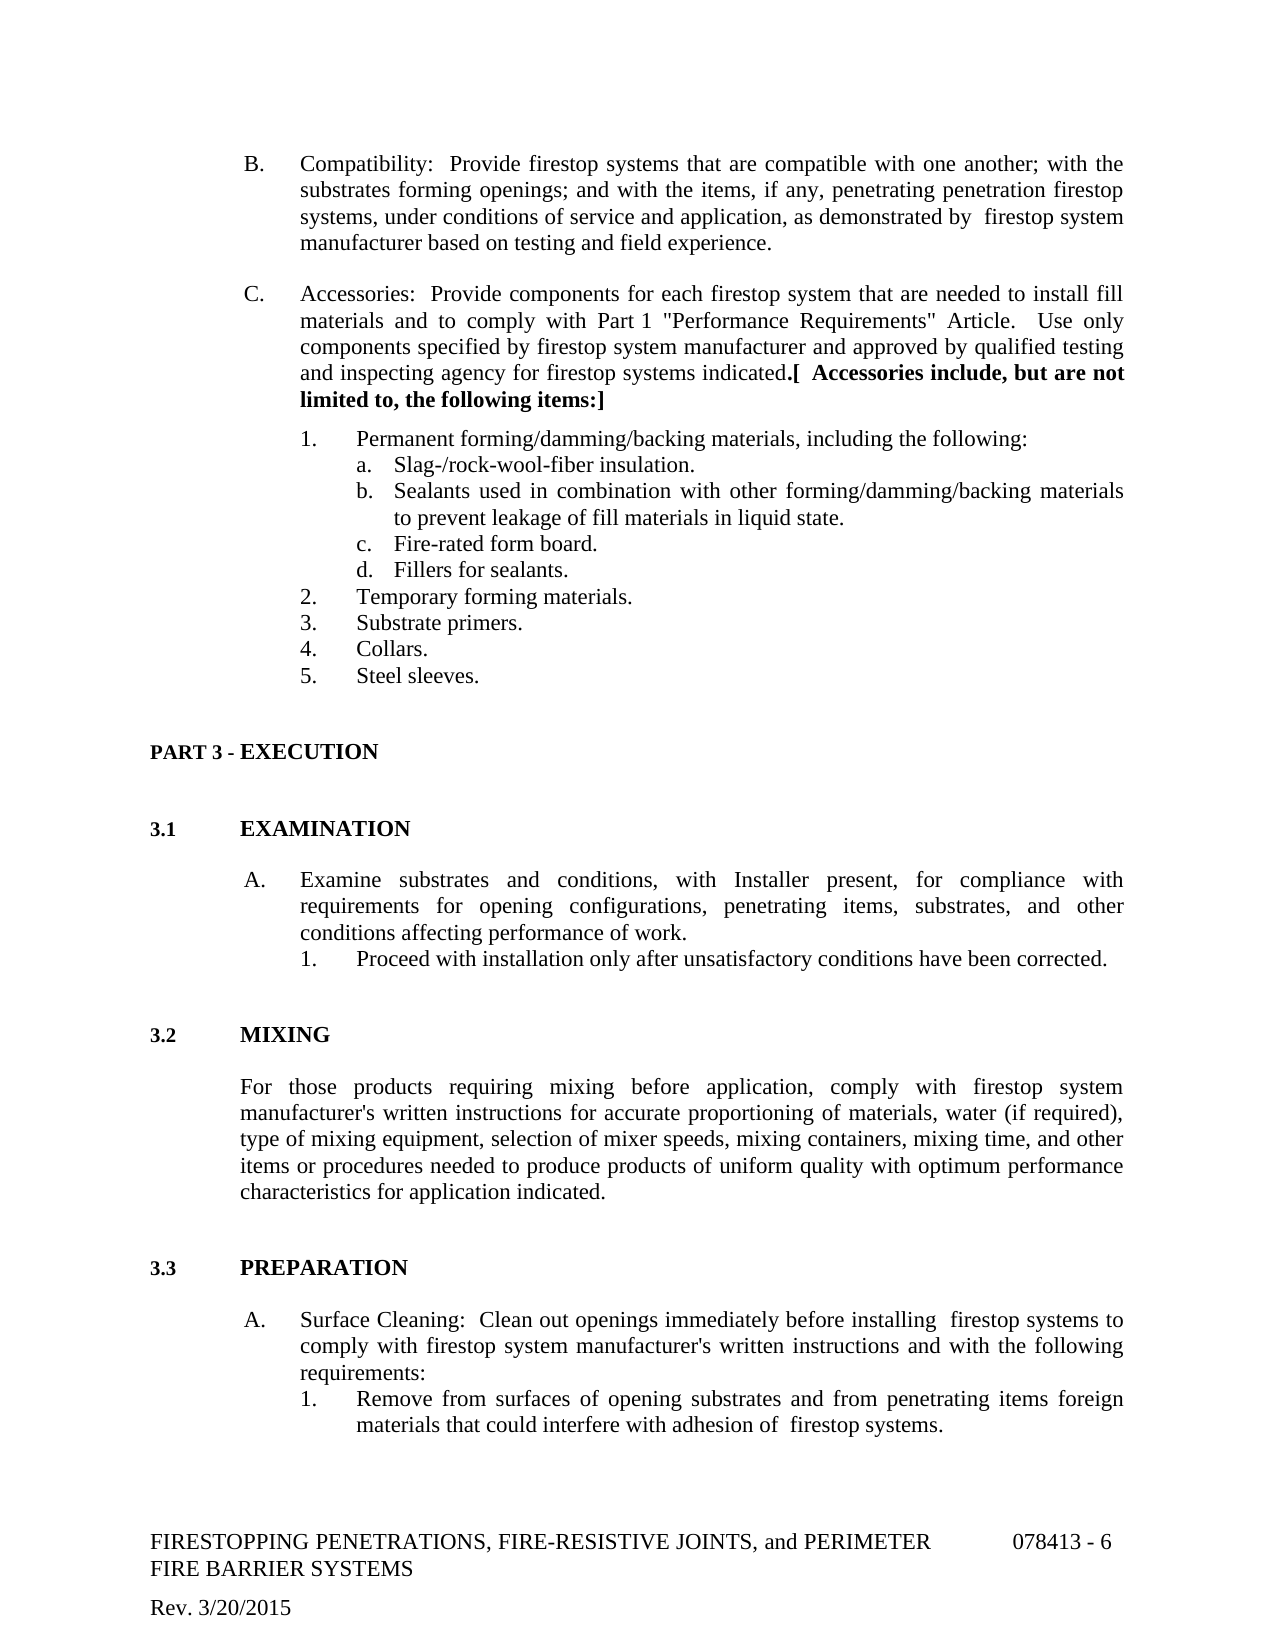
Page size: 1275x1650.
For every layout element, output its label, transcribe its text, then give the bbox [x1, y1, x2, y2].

text EXECUTION [150, 738, 1125, 764]
text Fillers for sealants. [356, 556, 1125, 583]
text Steel sleeves. [300, 662, 1125, 688]
text Collars. [300, 636, 1125, 662]
text Slag-/rock-wool-fiber insulation. [356, 451, 1125, 477]
text Examine substrates and conditions, with Installer present, for compliance with requirements for opening configurations, penetrating items, substrates, and other conditions affecting performance of work. [244, 866, 1125, 945]
text Accessories: Provide components for each firestop system that are needed to install fill materials and to comply with Part 1 "Performance Requirements" Article. Use only components specified by firestop system manufacturer and approved by qualified testing and inspecting agency for firestop systems indicated.[ Accessories include, but are not limited to, the following items:] [244, 280, 1125, 412]
text Remove from surfaces of opening substrates and from penetrating items foreign materials that could interfere with adhesion of firestop systems. [300, 1385, 1125, 1438]
text Surface Cleaning: Clean out openings immediately before installing firestop systems to comply with firestop system manufacturer's written instructions and with the following requirements: [244, 1306, 1125, 1385]
text Temporary forming materials. [300, 583, 1125, 609]
text PREPARATION [150, 1254, 1125, 1281]
text EXAMINATION [150, 814, 1125, 841]
text Sealants used in combination with other forming/damming/backing materials to prevent leakage of fill materials in liquid state. [356, 477, 1125, 530]
text MIXING [150, 1021, 1125, 1048]
text Proceed with installation only after unsatisfactory conditions have been corrected. [300, 945, 1125, 971]
list For those products requiring mixing before application, comply with firestop system manufacturer's written instructions for accurate proportioning of materials, water (if required), type of mixing equipment, selection of mixer speeds, mixing containers, mixing time, and other items or procedures needed to produce products of uniform quality with optimum performance characteristics for application indicated. [240, 1073, 1125, 1204]
text Fire-rated form board. [356, 530, 1125, 556]
text Compatibility: Provide firestop systems that are compatible with one another; with the substrates forming openings; and with the items, if any, penetrating penetration firestop systems, under conditions of service and application, as demonstrated by firestop system manufacturer based on testing and field experience. [244, 150, 1125, 255]
text Permanent forming/damming/backing materials, including the following: [300, 425, 1125, 451]
text Substrate primers. [300, 609, 1125, 636]
